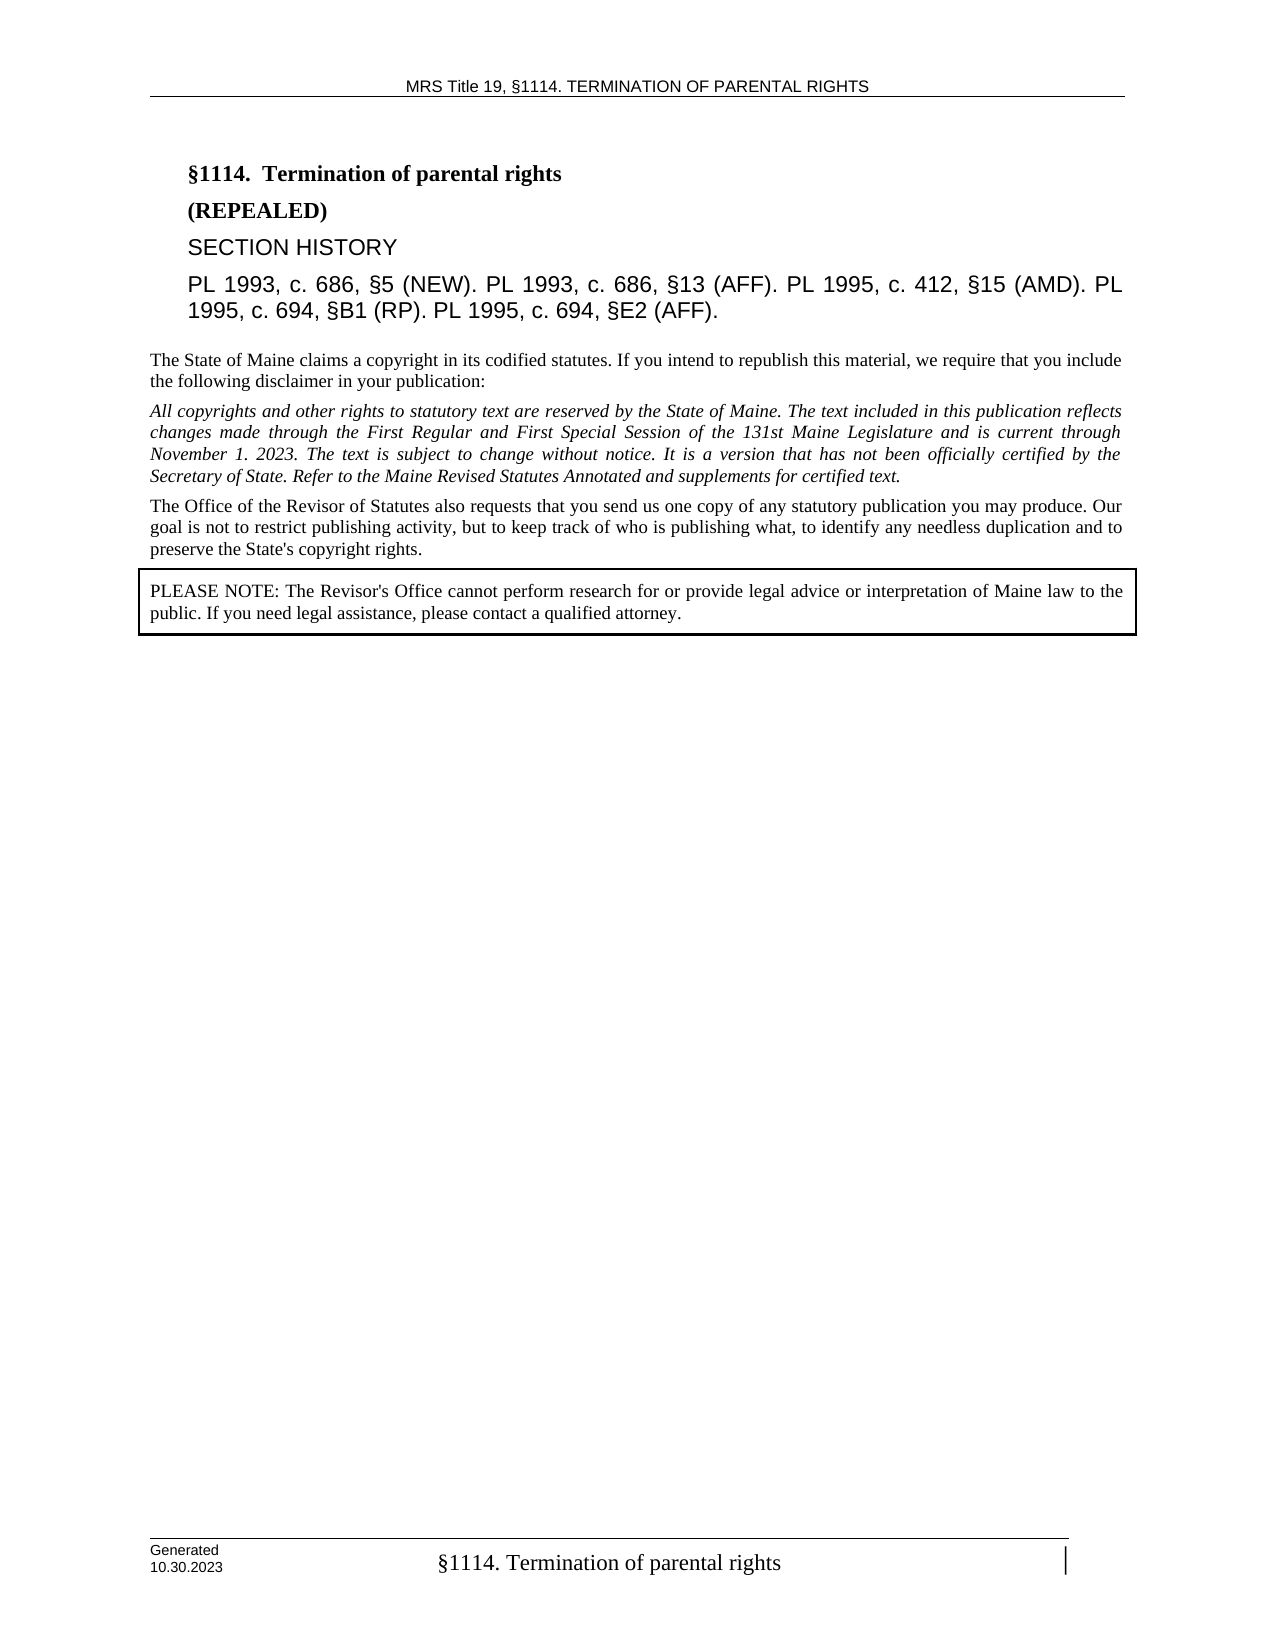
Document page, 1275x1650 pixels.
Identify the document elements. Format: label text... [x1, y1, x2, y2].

text All copyrights and other rights to statutory text are reserved by the State of Maine. The text included in this publication reflects changes made through the First Regular and First Special Session of the 131st Maine Legislature and is current through November 1. 2023 . The text is subject to change without notice. It is a version that has not been officially certified by the Secretary of State. Refer to the Maine Revised Statutes Annotated and supplements for certified text. [150, 400, 1125, 486]
text The State of Maine claims a copyright in its codified statutes. If you intend to republish this material, we require that you include the following disclaimer in your publication: [150, 348, 1125, 392]
text The Office of the Revisor of Statutes also requests that you send us one copy of any statutory publication you may produce. Our goal is not to restrict publishing activity, but to keep track of who is publishing what, to identify any needless duplication and to preserve the State's copyright rights. [150, 494, 1125, 559]
text PLEASE NOTE: The Revisor's Office cannot perform research for or provide legal advice or interpretation of Maine law to the public. If you need legal assistance, please contact a qualified attorney. [140, 570, 1135, 633]
text SECTION HISTORY [187, 234, 1125, 260]
text PL 1993, c. 686, §5 (NEW). PL 1993, c. 686, §13 (AFF). PL 1995, c. 412, §15 (AMD). PL 1995, c. 694, §B1 (RP). PL 1995, c. 694, §E2 (AFF). [187, 271, 1125, 323]
text (REPEALED) [187, 197, 1125, 223]
text §1114. Termination of parental rights [187, 160, 1125, 187]
